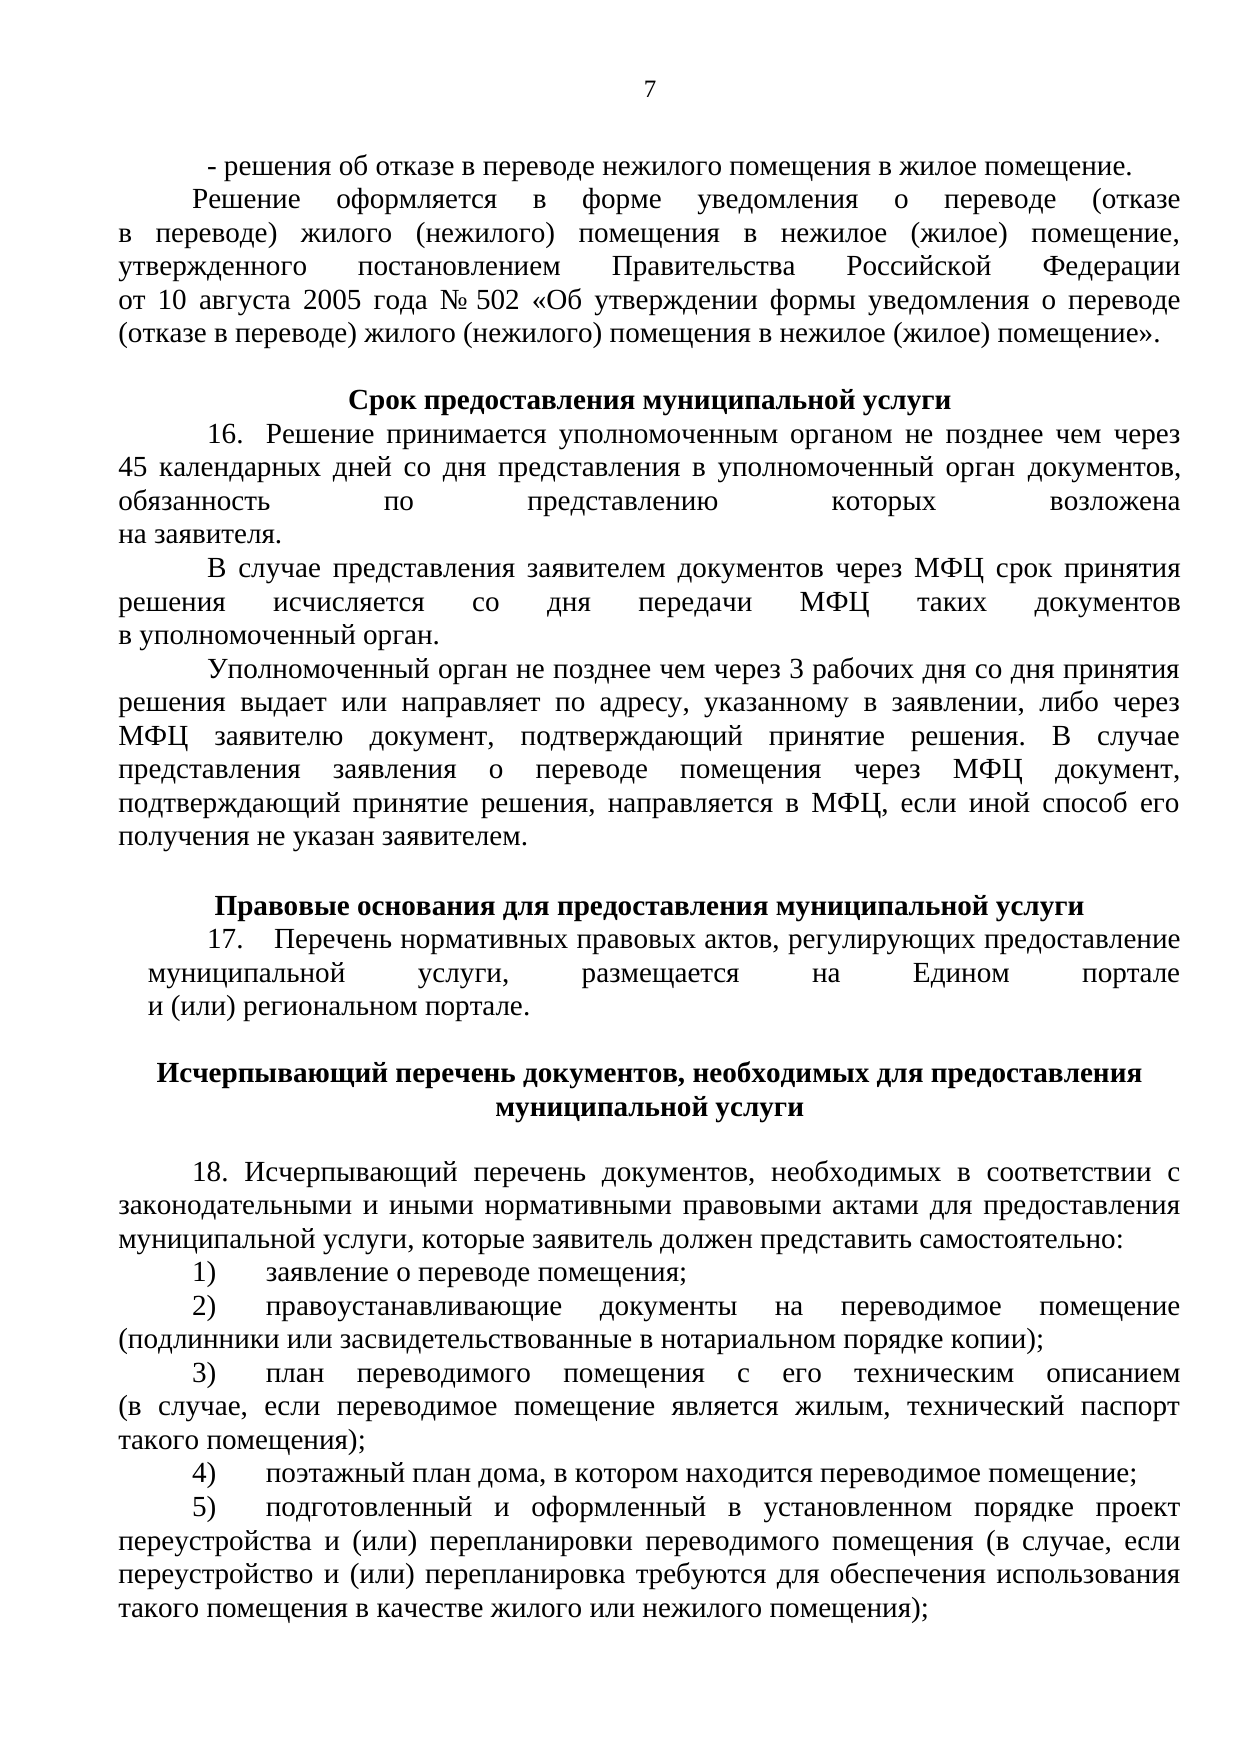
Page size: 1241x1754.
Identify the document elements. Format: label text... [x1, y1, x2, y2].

list - решения об отказе в переводе нежилого помещения в жилое помещение. [207, 148, 1181, 181]
text Срок предоставления муниципальной услуги [118, 382, 1181, 416]
list Решение оформляется в форме уведомления о переводе (отказе в переводе) жилого (нежилого) помещения в нежилое (жилое) помещение, утвержденного постановлением Правительства Российской Федерации от 10 августа 2005 года № 502 «Об утверждении формы уведомления о переводе (отказе в переводе) жилого (нежилого) помещения в нежилое (жилое) помещение». [118, 181, 1181, 349]
list 18. Исчерпывающий перечень документов, необходимых в соответствии с законодательными и иными нормативными правовыми актами для предоставления муниципальной услуги, которые заявитель должен представить самостоятельно: [118, 1154, 1181, 1254]
text Исчерпывающий перечень документов, необходимых для предоставления муниципальной услуги [118, 1055, 1181, 1122]
list Решение принимается уполномоченным органом не позднее чем через 45 календарных дней со дня представления в уполномоченный орган документов, обязанность по представлению которых возложена на заявителя. [118, 416, 1181, 550]
list 2) правоустанавливающие документы на переводимое помещение (подлинники или засвидетельствованные в нотариальном порядке копии); [118, 1288, 1181, 1355]
list 5) подготовленный и оформленный в установленном порядке проект переустройства и (или) перепланировки переводимого помещения (в случае, если переустройство и (или) перепланировка требуются для обеспечения использования такого помещения в качестве жилого или нежилого помещения); [118, 1489, 1181, 1623]
list В случае представления заявителем документов через МФЦ срок принятия решения исчисляется со дня передачи МФЦ таких документов в уполномоченный орган. [118, 550, 1181, 651]
list 4) поэтажный план дома, в котором находится переводимое помещение; [118, 1456, 1181, 1489]
text Правовые основания для предоставления муниципальной услуги [118, 888, 1181, 921]
list 3) план переводимого помещения с его техническим описанием (в случае, если переводимое помещение является жилым, технический паспорт такого помещения); [118, 1355, 1181, 1456]
list Перечень нормативных правовых актов, регулирующих предоставление муниципальной услуги, размещается на Едином портале и (или) региональном портале. [148, 921, 1181, 1022]
list Уполномоченный орган не позднее чем через 3 рабочих дня со дня принятия решения выдает или направляет по адресу, указанному в заявлении, либо через МФЦ заявителю документ, подтверждающий принятие решения. В случае представления заявления о переводе помещения через МФЦ документ, подтверждающий принятие решения, направляется в МФЦ, если иной способ его получения не указан заявителем. [118, 651, 1181, 852]
list 1) заявление о переводе помещения; [118, 1254, 1181, 1288]
